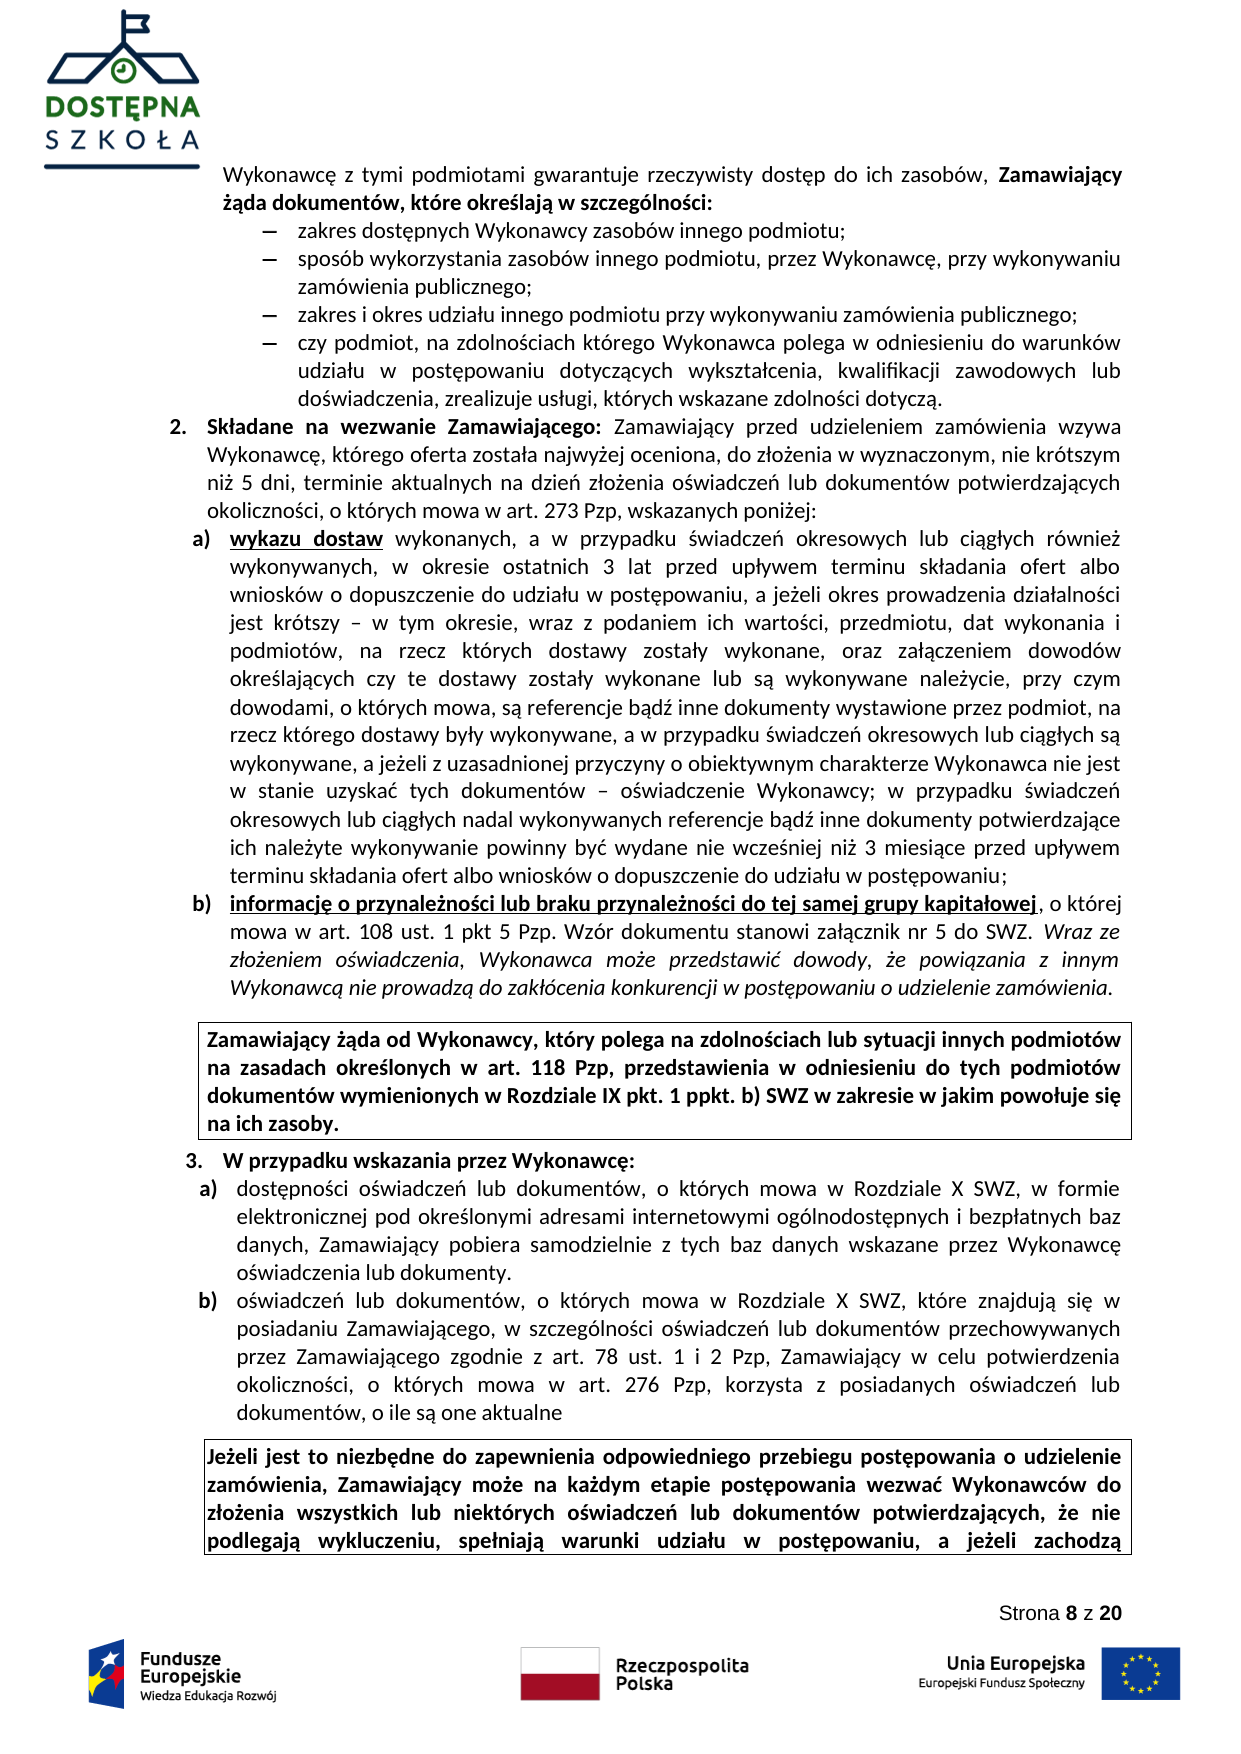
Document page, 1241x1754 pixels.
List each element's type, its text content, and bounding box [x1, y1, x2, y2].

list dostępności oświadczeń lub dokumentów, o których mowa w Rozdziale X SWZ, w formie elektronicznej pod określonymi adresami internetowymi ogólnodostępnych i bezpłatnych baz danych, Zamawiający pobiera samodzielnie z tych baz danych wskazane przez Wykonawcę oświadczenia lub dokumenty. [218, 1174, 1122, 1286]
list informację o przynależności lub braku przynależności do tej samej grupy kapitałowej, o której mowa w art. 108 ust. 1 pkt 5 Pzp. Wzór dokumentu stanowi załącznik nr 5 do SWZ. Wraz ze złożeniem oświadczenia, Wykonawca może przedstawić dowody, że powiązania z innym Wykonawcą nie prowadzą do zakłócenia konkurencji w postępowaniu o udzielenie zamówienia. [192, 889, 1122, 1001]
list Składane na wezwanie Zamawiającego: Zamawiający przed udzieleniem zamówienia wzywa Wykonawcę, którego oferta została najwyżej oceniona, do złożenia w wyznaczonym, nie krótszym niż 5 dni, terminie aktualnych na dzień złożenia oświadczeń lub dokumentów potwierdzających okoliczności, o których mowa w art. 273 Pzp, wskazanych poniżej: [169, 412, 1122, 524]
picture [0, 0, 590, 224]
list W przypadku wskazania przez Wykonawcę: [185, 1146, 1122, 1174]
picture [14, 1601, 1241, 1749]
list sposób wykorzystania zasobów innego podmiotu, przez Wykonawcę, przy wykonywaniu zamówienia publicznego; [260, 244, 1122, 300]
list zakres i okres udziału innego podmiotu przy wykonywaniu zamówienia publicznego; [260, 300, 1122, 328]
list wykazu dostaw wykonanych, a w przypadku świadczeń okresowych lub ciągłych również wykonywanych, w okresie ostatnich 3 lat przed upływem terminu składania ofert albo wniosków o dopuszczenie do udziału w postępowaniu, a jeżeli okres prowadzenia działalności jest krótszy – w tym okresie, wraz z podaniem ich wartości, przedmiotu, dat wykonania i podmiotów, na rzecz których dostawy zostały wykonane, oraz załączeniem dowodów określających czy te dostawy zostały wykonane lub są wykonywane należycie, przy czym dowodami, o których mowa, są referencje bądź inne dokumenty wystawione przez podmiot, na rzecz którego dostawy były wykonywane, a w przypadku świadczeń okresowych lub ciągłych są wykonywane, a jeżeli z uzasadnionej przyczyny o obiektywnym charakterze Wykonawca nie jest w stanie uzyskać tych dokumentów – oświadczenie Wykonawcy; w przypadku świadczeń okresowych lub ciągłych nadal wykonywanych referencje bądź inne dokumenty potwierdzające ich należyte wykonywanie powinny być wydane nie wcześniej niż 3 miesiące przed upływem terminu składania ofert albo wniosków o dopuszczenie do udziału w postępowaniu; [192, 524, 1122, 889]
list zakres dostępnych Wykonawcy zasobów innego podmiotu; [260, 216, 1122, 244]
list oświadczeń lub dokumentów, o których mowa w Rozdziale X SWZ, które znajdują się w posiadaniu Zamawiającego, w szczególności oświadczeń lub dokumentów przechowywanych przez Zamawiającego zgodnie z art. 78 ust. 1 i 2 Pzp, Zamawiający w celu potwierdzenia okoliczności, o których mowa w art. 276 Pzp, korzysta z posiadanych oświadczeń lub dokumentów, o ile są one aktualne [218, 1286, 1122, 1426]
list czy podmiot, na zdolnościach którego Wykonawca polega w odniesieniu do warunków udziału w postępowaniu dotyczących wykształcenia, kwalifikacji zawodowych lub doświadczenia, zrealizuje usługi, których wskazane zdolności dotyczą. [260, 328, 1122, 412]
text Zamawiający żąda od Wykonawcy, który polega na zdolnościach lub sytuacji innych podmiotów na zasadach określonych w art. 118 Pzp, przedstawienia w odniesieniu do tych podmiotów dokumentów wymienionych w Rozdziale IX pkt. 1 ppkt. b) SWZ w zakresie w jakim powołuje się na ich zasoby. [199, 1023, 1131, 1139]
